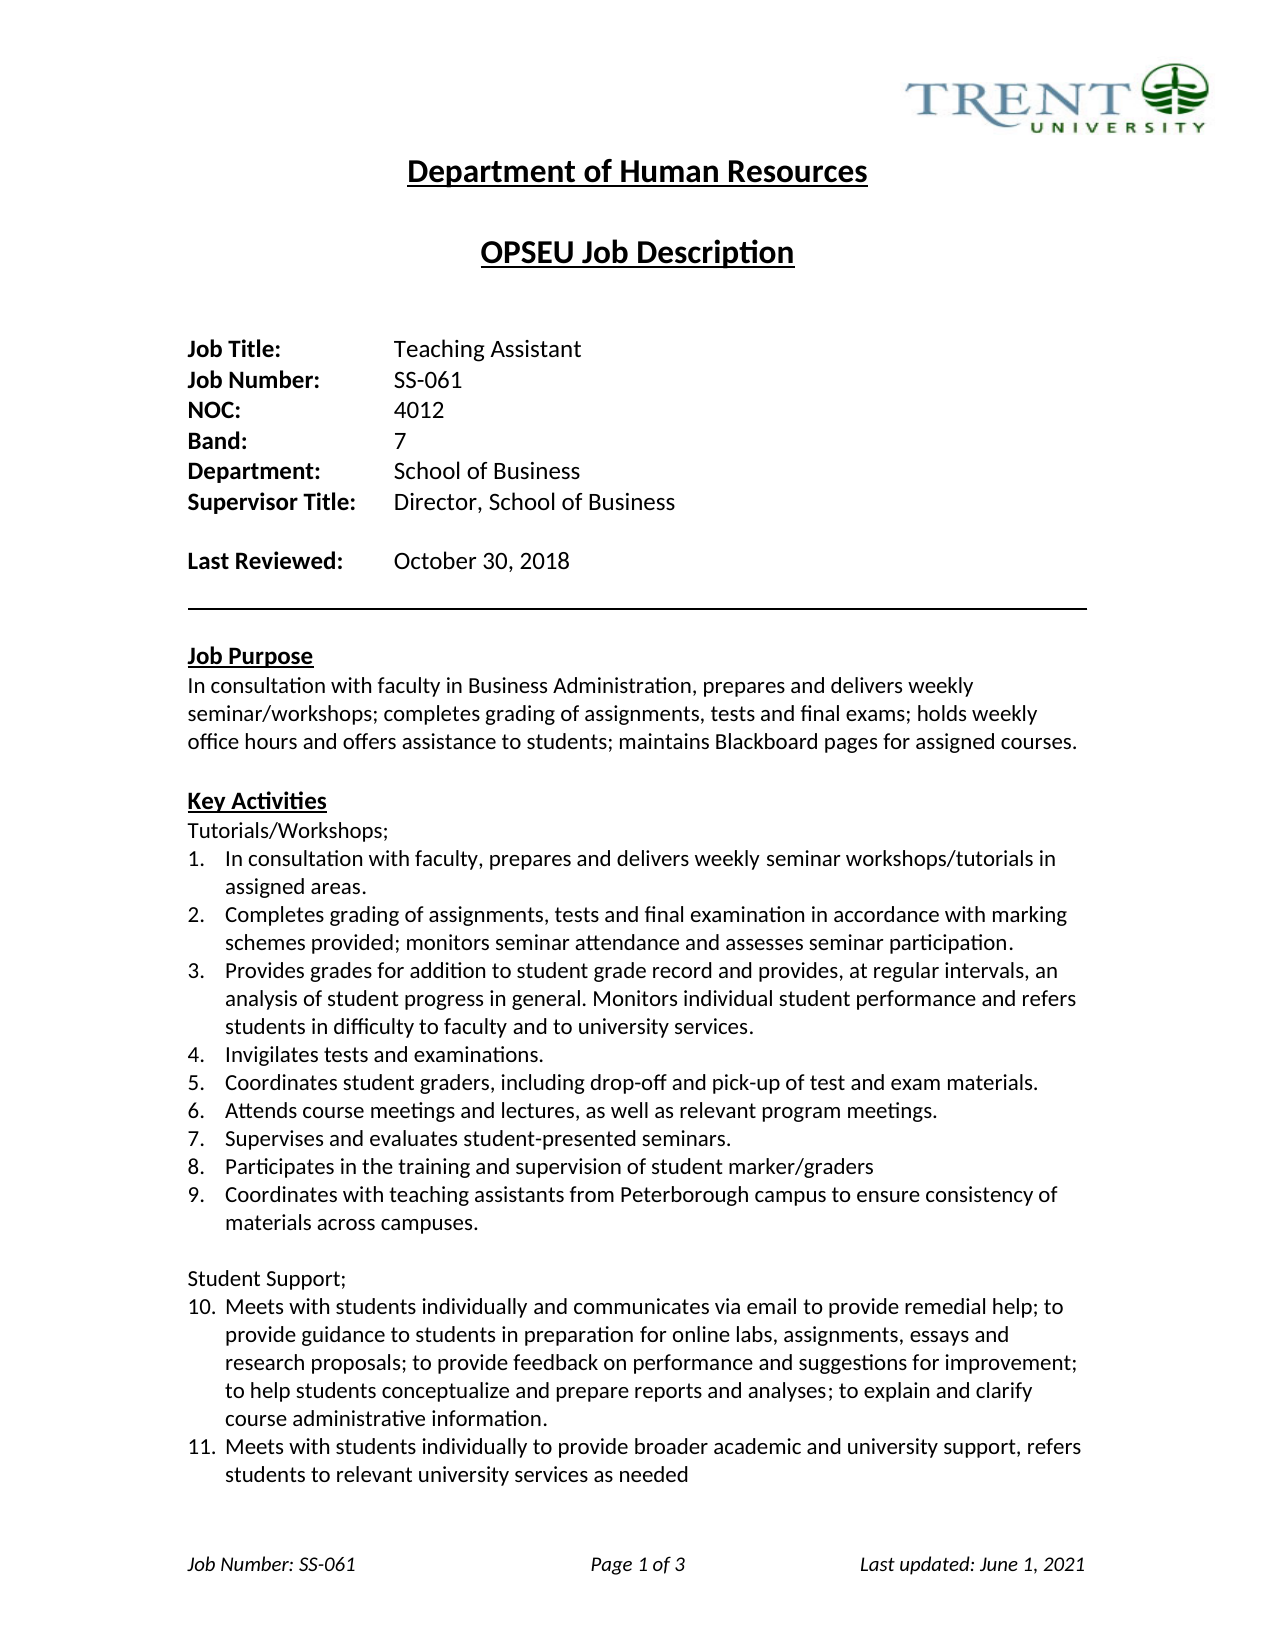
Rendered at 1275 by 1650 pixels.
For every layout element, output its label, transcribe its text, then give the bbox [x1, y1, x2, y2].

text Department of Human Resources [187, 150, 1087, 191]
list Coordinates with teaching assistants from Peterborough campus to ensure consistency of materials across campuses. [187, 1180, 1087, 1236]
list Attends course meetings and lectures, as well as relevant program meetings. [187, 1096, 1087, 1124]
list Provides grades for addition to student grade record and provides, at regular intervals, an analysis of student progress in general. Monitors individual student performance and refers students in difficulty to faculty and to university services. [187, 956, 1087, 1040]
text Band: 7 [187, 425, 1087, 455]
text Tutorials/Workshops; [187, 816, 1087, 844]
text Key Activities [187, 785, 1087, 816]
list In consultation with faculty, prepares and delivers weekly seminar workshops/tutorials in assigned areas. [187, 844, 1087, 900]
picture [900, 56, 1216, 147]
text In consultation with faculty in Business Administration, prepares and delivers weekly seminar/workshops; completes grading of assignments, tests and final exams; holds weekly office hours and offers assistance to students; maintains Blackboard pages for assigned courses. [187, 671, 1087, 755]
list Participates in the training and supervision of student marker/graders [187, 1152, 1087, 1180]
list Supervises and evaluates student-presented seminars. [187, 1124, 1087, 1152]
text Job Title: Teaching Assistant [187, 333, 1087, 364]
text Last Reviewed: October 30, 2018 [187, 545, 1087, 576]
list Coordinates student graders, including drop-off and pick-up of test and exam materials. [187, 1068, 1087, 1096]
list Meets with students individually to provide broader academic and university support, refers students to relevant university services as needed [187, 1432, 1087, 1488]
list Completes grading of assignments, tests and final examination in accordance with marking schemes provided; monitors seminar attendance and assesses seminar participation. [187, 900, 1087, 956]
text Job Number: SS-061 [187, 364, 1087, 394]
text Department: School of Business [187, 455, 1087, 486]
text OPSEU Job Description [187, 231, 1087, 272]
text Student Support; [187, 1264, 1087, 1292]
list Invigilates tests and examinations. [187, 1040, 1087, 1068]
text Supervisor Title: Director, School of Business [187, 486, 1087, 516]
list Meets with students individually and communicates via email to provide remedial help; to provide guidance to students in preparation for online labs, assignments, essays and research proposals; to provide feedback on performance and suggestions for improvement; to help students conceptualize and prepare reports and analyses; to explain and clarify course administrative information. [187, 1292, 1087, 1432]
text Job Purpose [187, 640, 1087, 671]
text NOC: 4012 [187, 394, 1087, 425]
